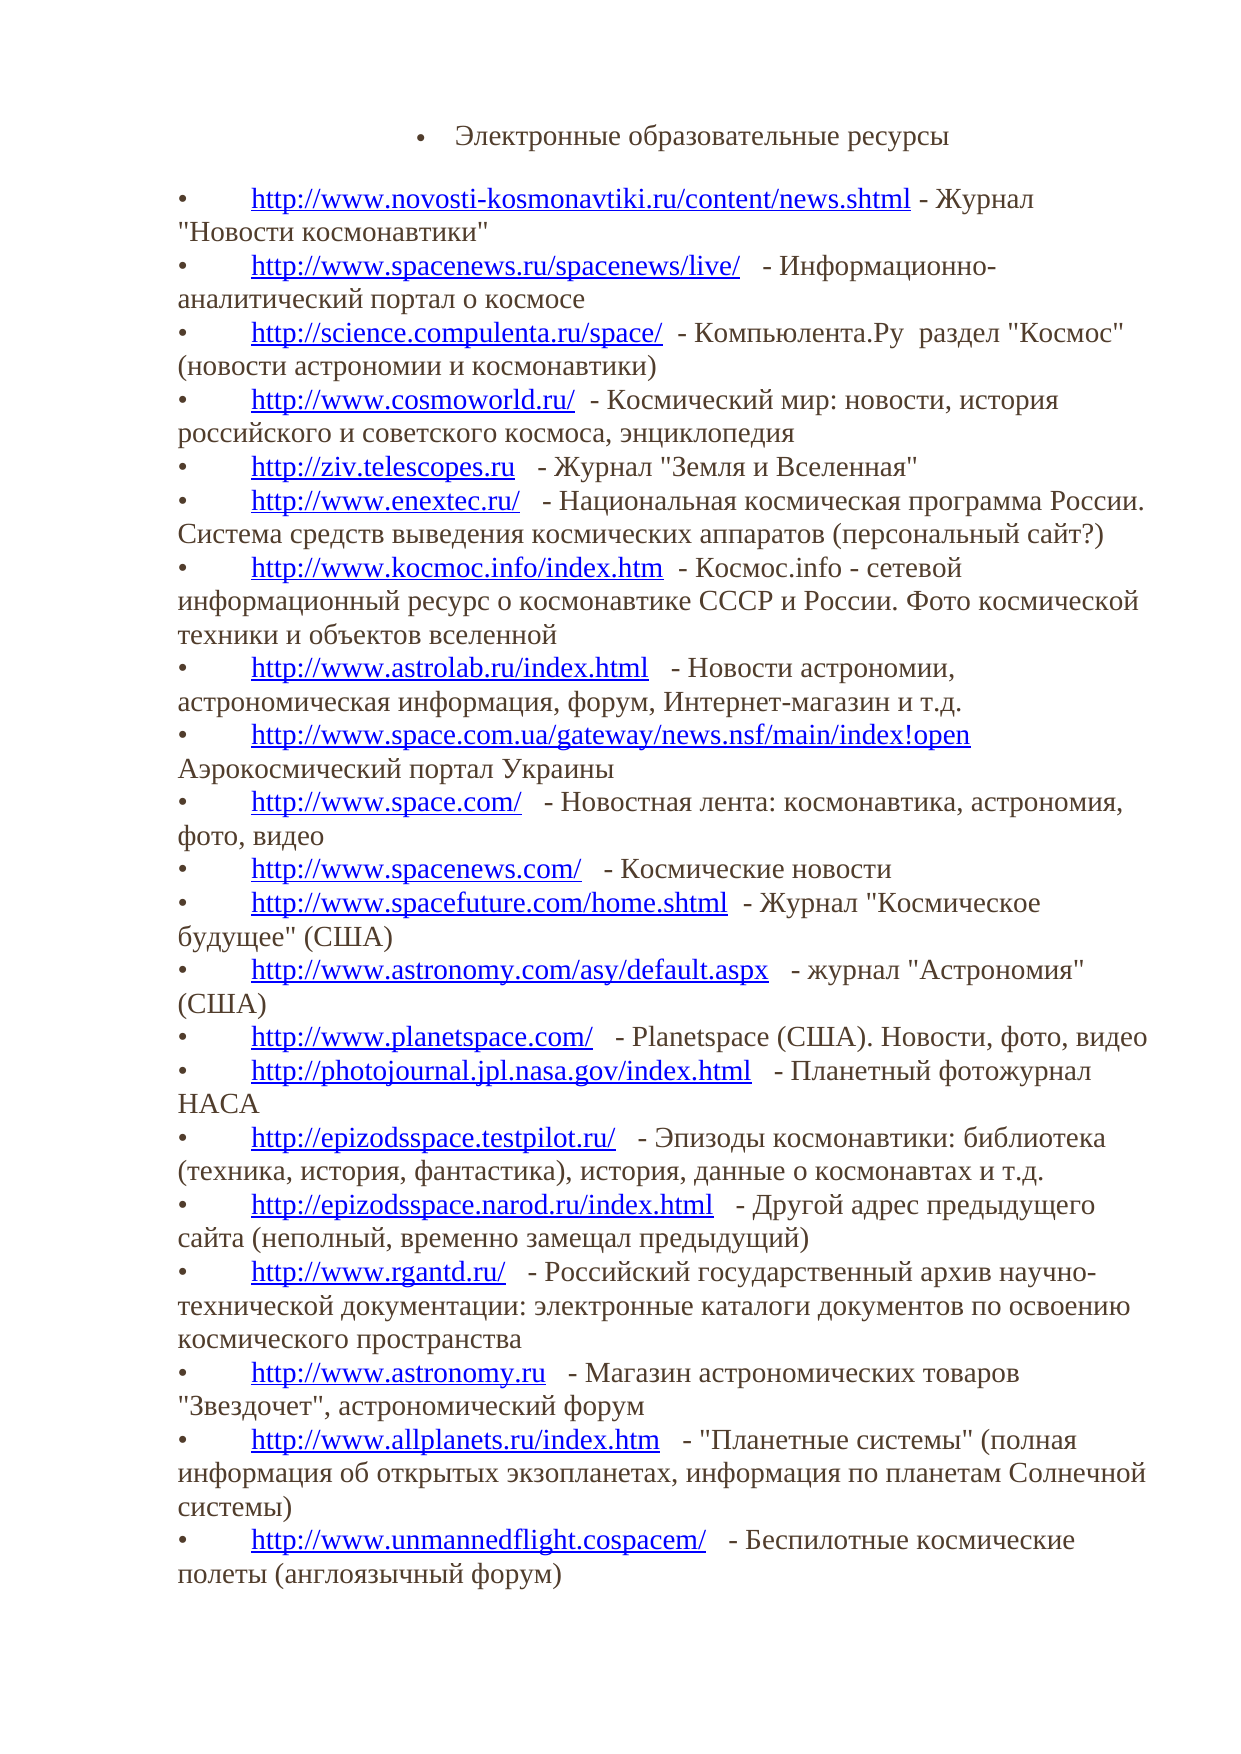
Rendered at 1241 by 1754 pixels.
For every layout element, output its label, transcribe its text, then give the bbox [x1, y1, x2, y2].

list Электронные образовательные ресурсы [215, 118, 1152, 152]
text • http://www.spacefuture.com/home.shtml - Журнал "Космическое будущее" (США) [177, 885, 1152, 952]
text • http://www.space.com/ - Новостная лента: космонавтика, астрономия, фото, видео [177, 784, 1152, 852]
text • http://www.cosmoworld.ru/ - Космический мир: новости, история российского и советского космоса, энциклопедия [177, 382, 1152, 449]
text • http://www.space.com.ua/gateway/news.nsf/main/index!open Аэрокосмический портал Украины [177, 717, 1152, 784]
text • http://www.planetspace.com/ - Planetspace (США). Новости, фото, видео [177, 1019, 1152, 1053]
text • http://www.spacenews.ru/spacenews/live/ - Информационно-аналитический портал о космосе [177, 248, 1152, 315]
text • http://www.astronomy.ru - Магазин астрономических товаров "Звездочет", астрономический форум [177, 1355, 1152, 1422]
text • http://science.compulenta.ru/space/ - Компьюлента.Ру раздел "Космос" (новости астрономии и космонавтики) [177, 315, 1152, 382]
text • http://www.enextec.ru/ - Национальная космическая программа России. Система средств выведения космических аппаратов (персональный сайт?) [177, 483, 1152, 550]
text • http://photojournal.jpl.nasa.gov/index.html - Планетный фотожурнал НАСА [177, 1053, 1152, 1120]
text • http://epizodsspace.narod.ru/index.html - Другой адрес предыдущего сайта (неполный, временно замещал предыдущий) [177, 1187, 1152, 1254]
text • http://www.unmannedflight.cospacem/ - Беспилотные космические полеты (англоязычный форум) [177, 1522, 1152, 1589]
text • http://www.astrolab.ru/index.html - Новости астрономии, астрономическая информация, форум, Интернет-магазин и т.д. [177, 650, 1152, 717]
text • http://www.novosti-kosmonavtiki.ru/content/news.shtml - Журнал "Новости космонавтики" [177, 181, 1152, 248]
text • http://ziv.telescopes.ru - Журнал "Земля и Вселенная" [177, 449, 1152, 483]
text • http://www.rgantd.ru/ - Российский государственный архив научно-технической документации: электронные каталоги документов по освоению космического пространства [177, 1254, 1152, 1355]
text • http://epizodsspace.testpilot.ru/ - Эпизоды космонавтики: библиотека (техника, история, фантастика), история, данные о космонавтах и т.д. [177, 1120, 1152, 1187]
text • http://www.spacenews.com/ - Космические новости [177, 852, 1152, 885]
text • http://www.kocmoc.info/index.htm - Космос.info - сетевой информационный ресурс о космонавтике СССР и России. Фото космической техники и объектов вселенной [177, 550, 1152, 650]
text • http://www.astronomy.com/asy/default.aspx - журнал "Астрономия" (США) [177, 952, 1152, 1019]
text • http://www.allplanets.ru/index.htm - "Планетные системы" (полная информация об открытых экзопланетах, информация по планетам Солнечной системы) [177, 1422, 1152, 1522]
